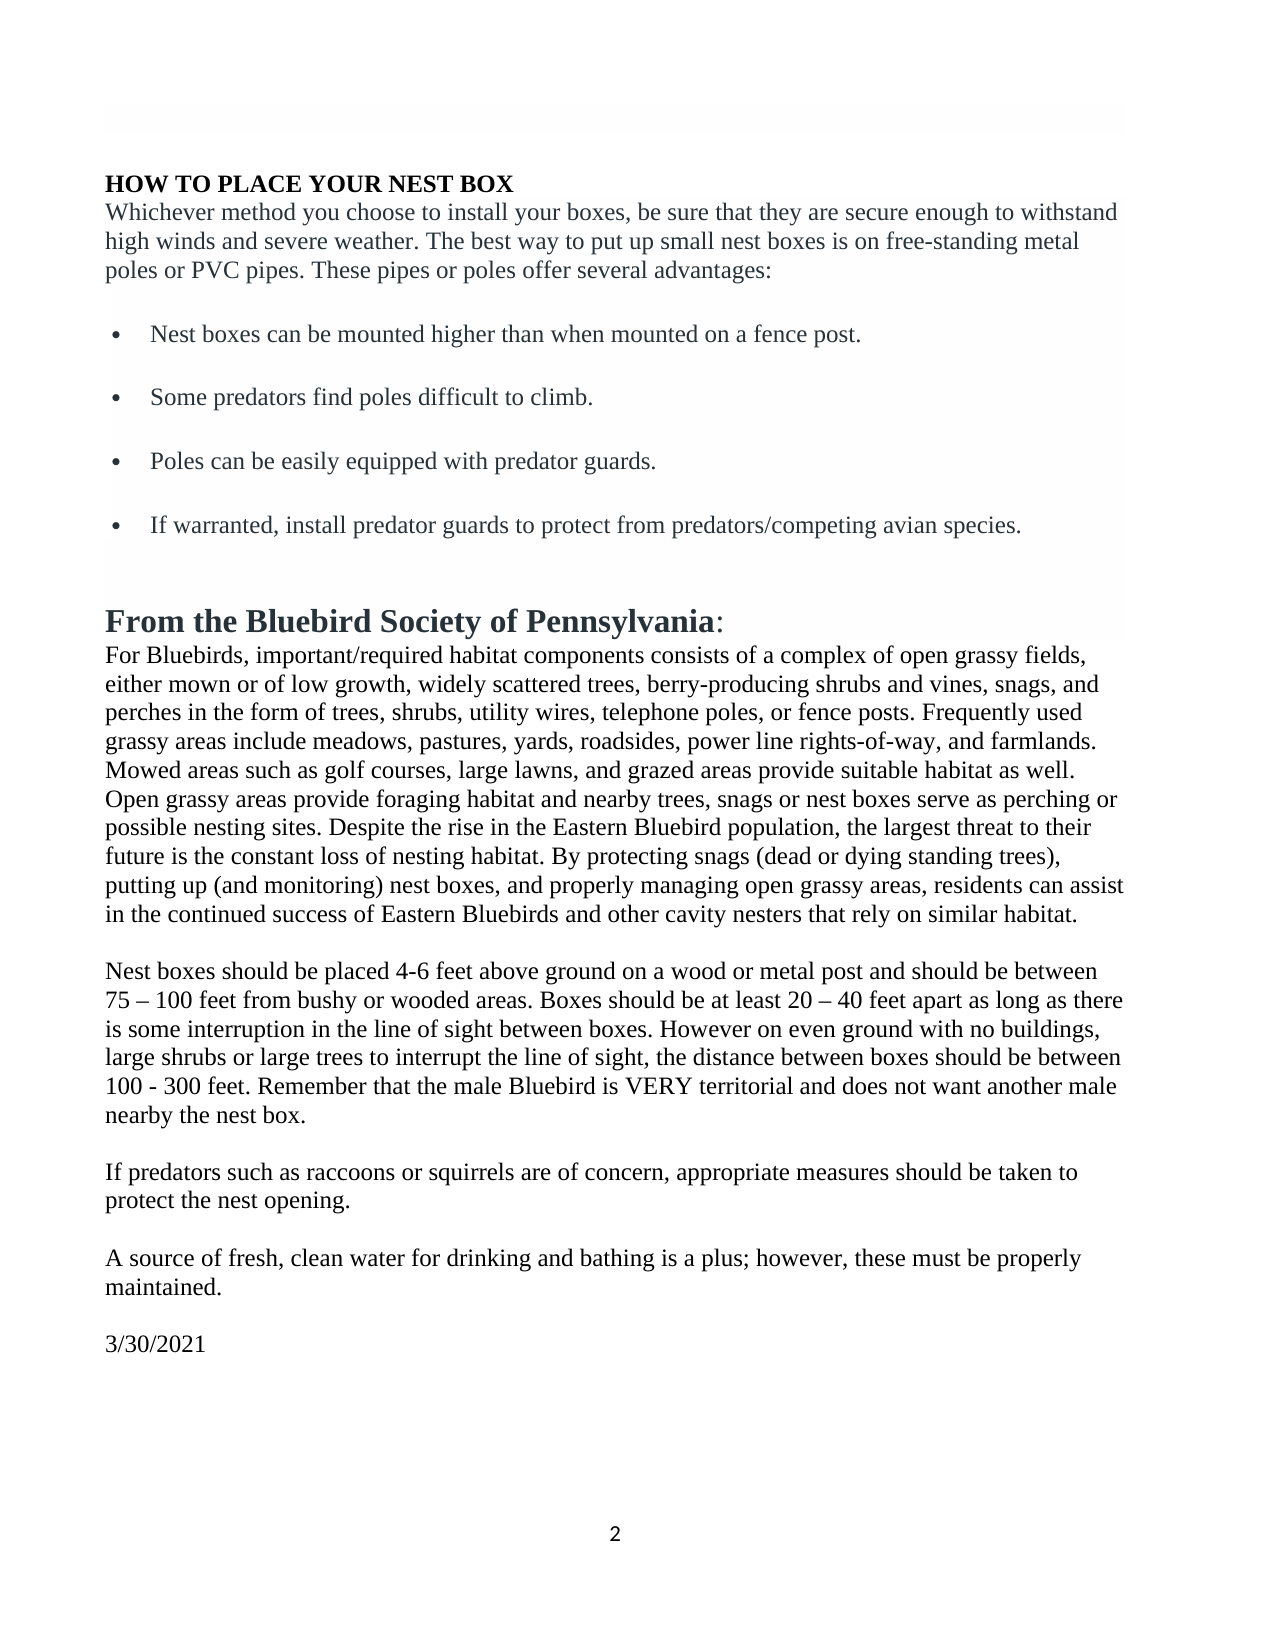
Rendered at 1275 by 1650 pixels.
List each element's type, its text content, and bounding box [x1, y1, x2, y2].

text If predators such as raccoons or squirrels are of concern, appropriate measures should be taken to protect the nest opening. [105, 1157, 1125, 1214]
text HOW TO PLACE YOUR NEST BOX [105, 169, 1125, 197]
list Some predators find poles difficult to climb. [112, 382, 1125, 411]
text For Bluebirds, important/required habitat components consists of a complex of open grassy fields, either mown or of low growth, widely scattered trees, berry-producing shrubs and vines, snags, and perches in the form of trees, shrubs, utility wires, telephone poles, or fence posts. Frequently used grassy areas include meadows, pastures, yards, roadsides, power line rights-of-way, and farmlands. Mowed areas such as golf courses, large lawns, and grazed areas provide suitable habitat as well. Open grassy areas provide foraging habitat and nearby trees, snags or nest boxes serve as perching or possible nesting sites. Despite the rise in the Eastern Bluebird population, the largest threat to their future is the constant loss of nesting habitat. By protecting snags (dead or dying standing trees), putting up (and monitoring) nest boxes, and properly managing open grassy areas, residents can assist in the continued success of Eastern Bluebirds and other cavity nesters that rely on similar habitat. [105, 640, 1125, 927]
text Whichever method you choose to install your boxes, be sure that they are secure enough to withstand high winds and severe weather. The best way to put up small nest boxes is on free-standing metal poles or PVC pipes. These pipes or poles offer several advantages: [105, 197, 1125, 284]
text 3/30/2021 [105, 1329, 1125, 1358]
list Nest boxes can be mounted higher than when mounted on a fence post. [112, 319, 1125, 347]
list If warranted, install predator guards to protect from predators/competing avian species. [112, 510, 1125, 539]
text Nest boxes should be placed 4-6 feet above ground on a wood or metal post and should be between 75 – 100 feet from bushy or wooded areas. Boxes should be at least 20 – 40 feet apart as long as there is some interruption in the line of sight between boxes. However on even ground with no buildings, large shrubs or large trees to interrupt the line of sight, the distance between boxes should be between 100 - 300 feet. Remember that the male Bluebird is VERY territorial and does not want another male nearby the nest box. [105, 956, 1125, 1129]
text A source of fresh, clean water for drinking and bathing is a plus; however, these must be properly maintained. [105, 1243, 1125, 1300]
list Poles can be easily equipped with predator guards. [112, 446, 1125, 475]
text From the Bluebird Society of Pennsylvania: [105, 602, 1125, 640]
